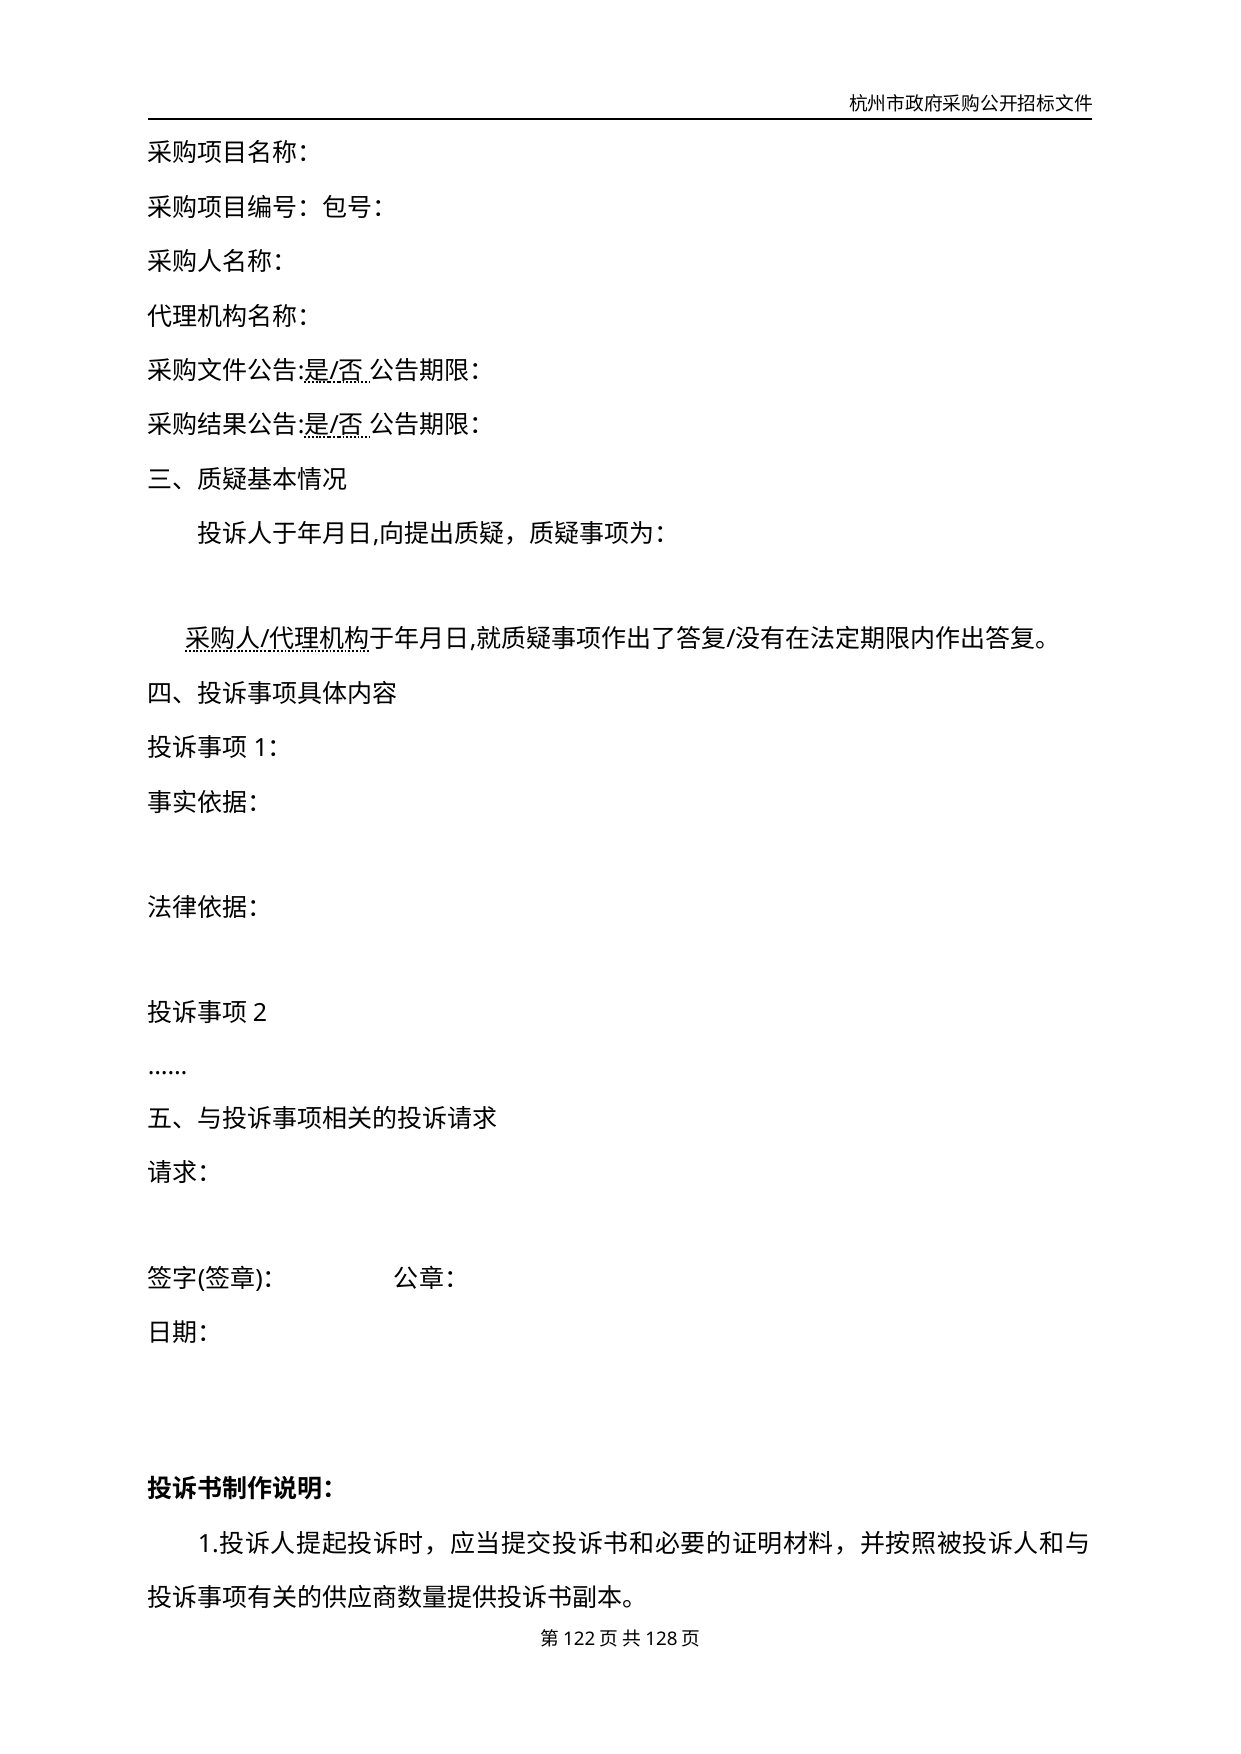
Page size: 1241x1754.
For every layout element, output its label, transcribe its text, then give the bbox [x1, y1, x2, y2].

text 签字(签章)： 公章： [148, 1258, 1092, 1294]
text 日期： [148, 1312, 1092, 1349]
text 法律依据： [148, 887, 1092, 924]
text 三、质疑基本情况 [148, 459, 1092, 495]
text 采购人/代理机构于年月日,就质疑事项作出了答复/没有在法定期限内作出答复。 [148, 619, 1092, 655]
text 事实依据： [148, 782, 1092, 818]
text 请求： [148, 1153, 1092, 1189]
text 投诉人于年月日,向提出质疑，质疑事项为： [148, 513, 1092, 550]
text 采购结果公告:是/否 公告期限： [148, 405, 1092, 441]
text 采购项目名称： [148, 133, 1092, 169]
text 代理机构名称： [148, 296, 1092, 332]
text 五、与投诉事项相关的投诉请求 [148, 1098, 1092, 1134]
text 投诉事项 1： [148, 728, 1092, 764]
text 采购人名称： [148, 242, 1092, 278]
text 投诉书制作说明： [148, 1469, 1092, 1505]
text 投诉事项2 [148, 993, 1092, 1029]
text …… [148, 1047, 1092, 1081]
text 采购项目编号：包号： [148, 187, 1092, 223]
text 1.投诉人提起投诉时，应当提交投诉书和必要的证明材料，并按照被投诉人和与投诉事项有关的供应商数量提供投诉书副本。 [148, 1523, 1092, 1614]
text 采购文件公告:是/否 公告期限： [148, 350, 1092, 387]
text 四、投诉事项具体内容 [148, 673, 1092, 709]
